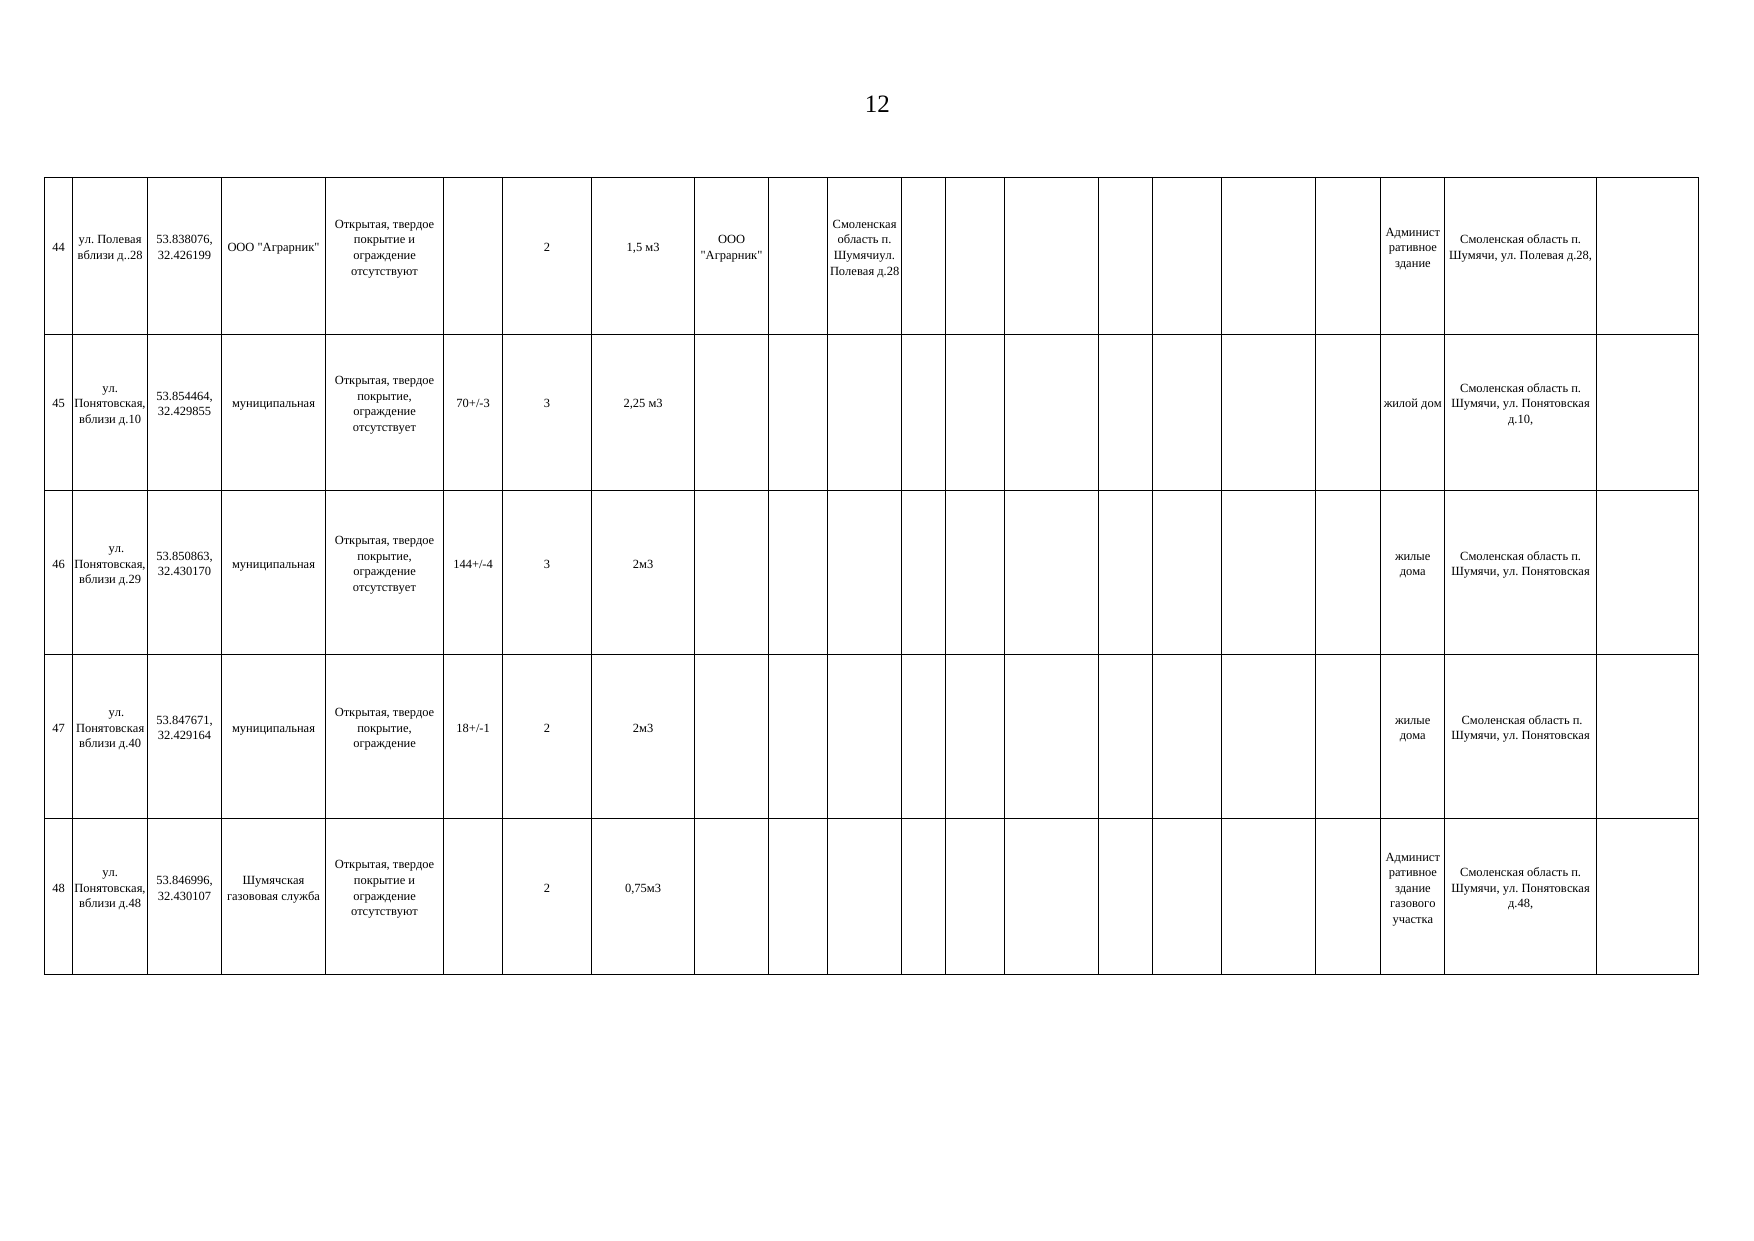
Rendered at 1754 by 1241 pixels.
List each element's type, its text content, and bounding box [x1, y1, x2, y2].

table_cell [444, 819, 502, 974]
table_cell [1597, 655, 1698, 818]
table_cell 2м3 [592, 655, 694, 818]
table_cell [1222, 178, 1315, 333]
table_cell [1099, 491, 1152, 654]
table_cell 70+/-3 [444, 335, 502, 490]
table_cell Смоленская область п. Шумячи, ул. Полевая д.28, [1445, 178, 1596, 333]
table_cell [769, 655, 827, 818]
table_cell [1153, 655, 1221, 818]
table_cell жилой дом [1381, 335, 1444, 490]
table_cell 1,5 м3 [592, 178, 694, 333]
table_cell [902, 178, 945, 333]
table_cell 48 [45, 819, 72, 974]
table_cell [946, 178, 1004, 333]
table_cell Смоленская область п. Шумячи, ул. Понятовская д.48, [1445, 819, 1596, 974]
table_cell жилые дома [1381, 491, 1444, 654]
table_cell 2,25 м3 [592, 335, 694, 490]
table_cell 46 [45, 491, 72, 654]
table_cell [326, 819, 443, 974]
table_cell Открытая, твердое покрытие, ограждение отсутствует [326, 335, 443, 490]
table_cell [1005, 491, 1098, 654]
table_cell [1005, 655, 1098, 818]
table_cell [1316, 819, 1380, 974]
table_cell [1005, 335, 1098, 490]
table_cell [769, 819, 827, 974]
table_cell 44 [45, 178, 72, 333]
table_cell [828, 819, 901, 974]
table_cell [828, 655, 901, 818]
table_cell 53.854464, 32.429855 [148, 335, 221, 490]
table_cell [444, 178, 502, 333]
table_cell ул. Понятовская, вблизи д.10 [73, 335, 147, 490]
table_cell [695, 335, 768, 490]
table_cell [1222, 491, 1315, 654]
table_cell 0,75м3 [592, 819, 694, 974]
table_cell [1222, 655, 1315, 818]
table_cell ООО "Аграрник" [222, 178, 325, 333]
table_cell [902, 491, 945, 654]
table_cell Открытая, твердое покрытие и ограждение отсутствуют [326, 178, 443, 333]
table_cell [1099, 178, 1152, 333]
table_cell [1153, 819, 1221, 974]
table_cell Смоленская область п. Шумячи, ул. Понятовская [1445, 491, 1596, 654]
table_cell [902, 655, 945, 818]
table_cell 53.846996, 32.430107 [148, 819, 221, 974]
table_cell [695, 491, 768, 654]
table_cell муниципальная [222, 655, 325, 818]
table_cell [1316, 655, 1380, 818]
table_cell 53.847671, 32.429164 [148, 655, 221, 818]
table_cell [828, 491, 901, 654]
table_cell Смоленская область п. Шумячиул. Полевая д.28 [828, 178, 901, 333]
table_cell [946, 819, 1004, 974]
table_cell 2м3 [592, 491, 694, 654]
table_cell [1316, 178, 1380, 333]
table_cell [1099, 335, 1152, 490]
table_cell [1005, 819, 1098, 974]
table_cell ул. Понятовская, вблизи д.29 [73, 491, 147, 654]
table_cell ул. Понятовская, вблизи д.48 [73, 819, 147, 974]
table_cell [1222, 335, 1315, 490]
table_cell 2 [503, 178, 591, 333]
table_cell [828, 335, 901, 490]
table_cell Шумячская газововая служба [222, 819, 325, 974]
table_cell [902, 819, 945, 974]
table_cell [1153, 178, 1221, 333]
table_cell [1316, 491, 1380, 654]
table_cell 2 [503, 655, 591, 818]
table_cell Административное здание [1381, 178, 1444, 333]
table_cell ул. Полевая вблизи д..28 [73, 178, 147, 333]
table_cell [1597, 819, 1698, 974]
table_cell [769, 178, 827, 333]
table_cell 2 [503, 819, 591, 974]
table_cell Административное здание газового участка [1381, 819, 1444, 974]
table_cell 45 [45, 335, 72, 490]
table_cell [769, 491, 827, 654]
table_cell муниципальная [222, 491, 325, 654]
table_cell [1316, 335, 1380, 490]
table_cell [1099, 819, 1152, 974]
table_cell [902, 335, 945, 490]
table_cell 3 [503, 491, 591, 654]
table_cell [1597, 335, 1698, 490]
table_cell [1099, 655, 1152, 818]
table_cell [1153, 491, 1221, 654]
table_cell Смоленская область п. Шумячи, ул. Понятовская д.10, [1445, 335, 1596, 490]
table_cell [695, 819, 768, 974]
table_cell муниципальная [222, 335, 325, 490]
table_cell [1597, 178, 1698, 333]
table_cell 18+/-1 [444, 655, 502, 818]
table_cell [1153, 335, 1221, 490]
table_cell [1005, 178, 1098, 333]
table_cell ООО "Аграрник" [695, 178, 768, 333]
table_cell [1597, 491, 1698, 654]
table_cell 3 [503, 335, 591, 490]
table_cell 53.850863, 32.430170 [148, 491, 221, 654]
table_cell [946, 491, 1004, 654]
table_cell [1222, 819, 1315, 974]
table_cell Открытая, твердое покрытие, ограждение отсутствует [326, 491, 443, 654]
table_cell [946, 655, 1004, 818]
table_cell жилые дома [1381, 655, 1444, 818]
table_cell 53.838076, 32.426199 [148, 178, 221, 333]
table_cell ул. Понятовская вблизи д.40 [73, 655, 147, 818]
table_cell 144+/-4 [444, 491, 502, 654]
table_cell [769, 335, 827, 490]
table_cell [695, 655, 768, 818]
table_cell Открытая, твердое покрытие, ограждение [326, 655, 443, 818]
table_cell Смоленская область п. Шумячи, ул. Понятовская [1445, 655, 1596, 818]
table_cell [946, 335, 1004, 490]
table_cell 47 [45, 655, 72, 818]
